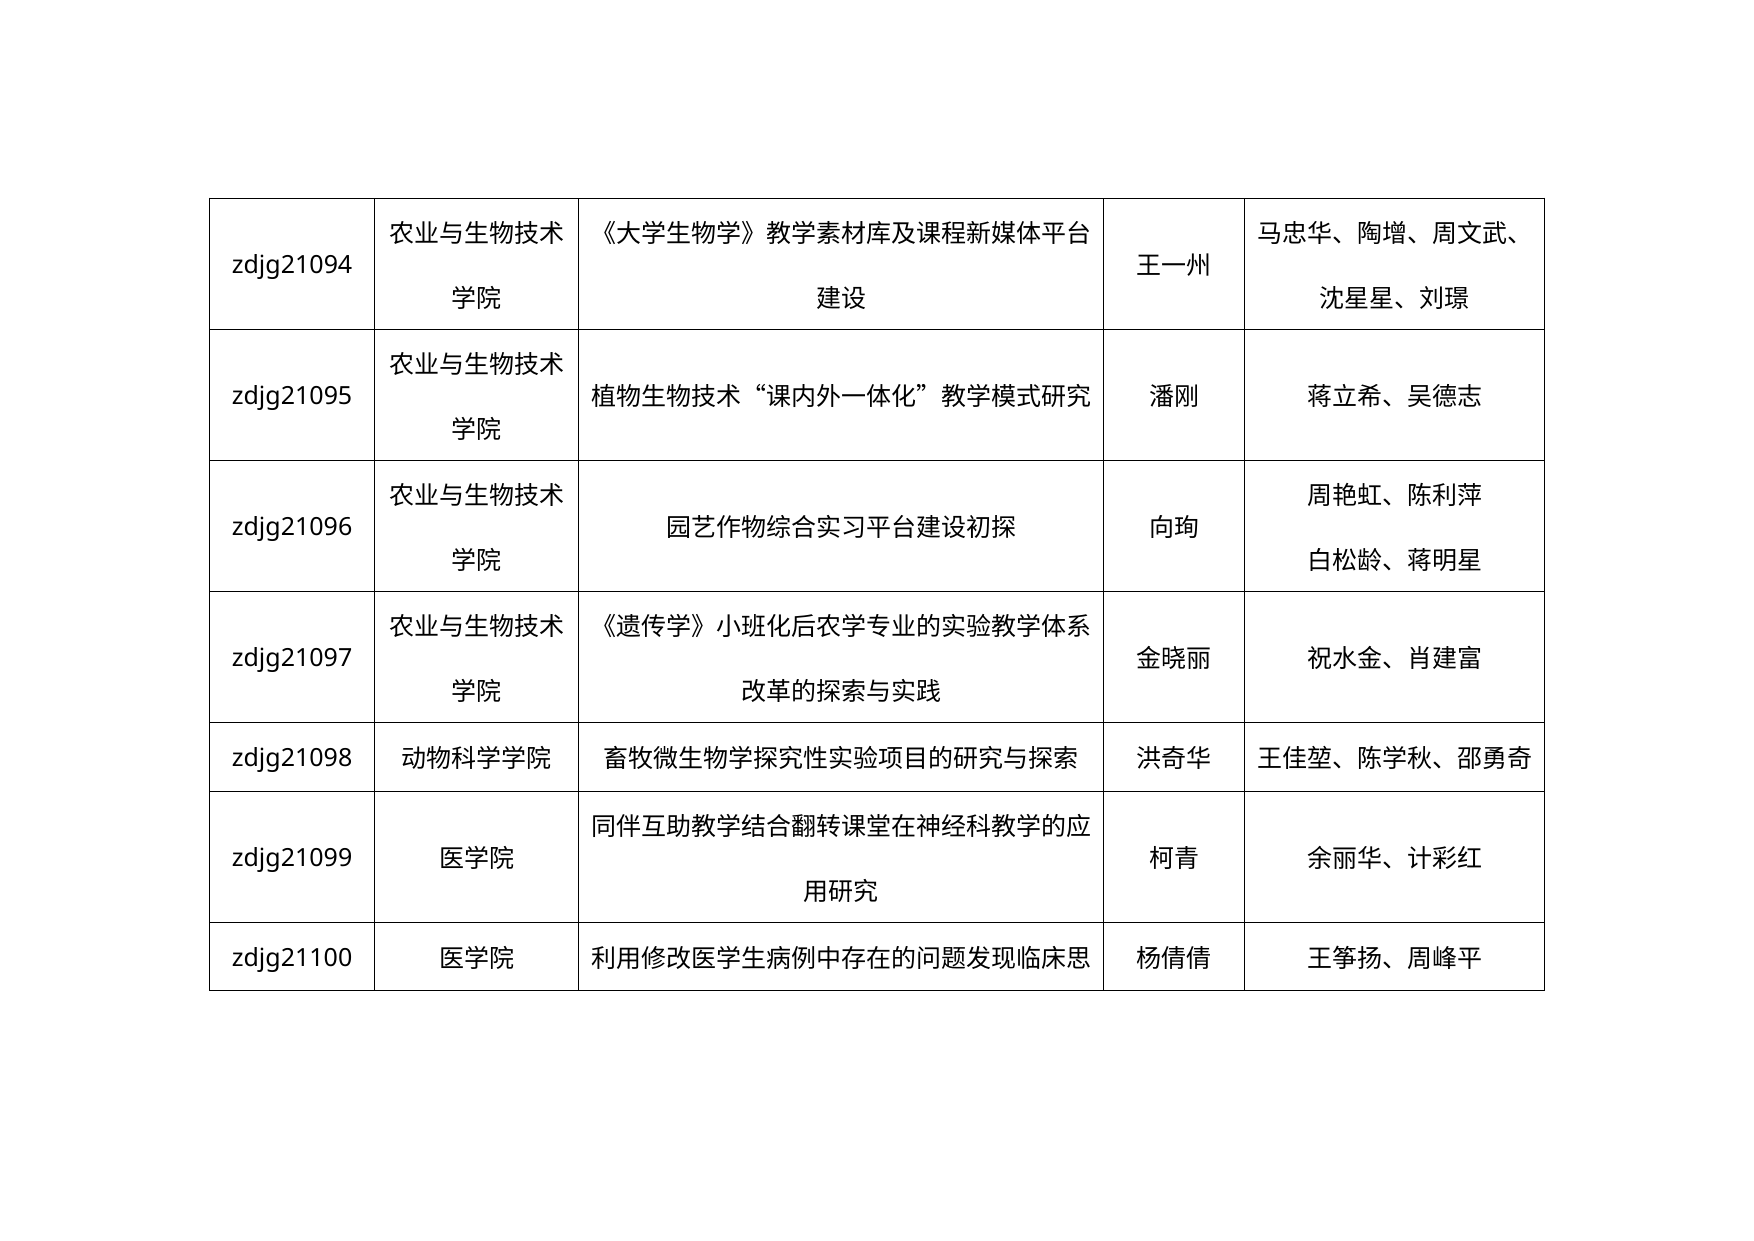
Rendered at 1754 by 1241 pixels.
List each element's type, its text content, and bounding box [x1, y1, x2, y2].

table_cell 金晓丽 [1104, 592, 1244, 722]
table_cell 祝水金、肖建富 [1245, 592, 1544, 722]
table_cell 向珣 [1104, 461, 1244, 591]
table_cell zdjg21096 [210, 461, 374, 591]
table_cell 同伴互助教学结合翻转课堂在神经科教学的应用研究 [579, 792, 1103, 922]
table_cell 《大学生物学》教学素材库及课程新媒体平台建设 [579, 199, 1103, 329]
table_cell 医学院 [375, 792, 578, 922]
table_cell zdjg21094 [210, 199, 374, 329]
table_cell zdjg21098 [210, 723, 374, 791]
table_cell 马忠华、陶增、周文武、沈星星、刘璟 [1245, 199, 1544, 329]
table_cell 蒋立希、吴德志 [1245, 330, 1544, 460]
table_cell 洪奇华 [1104, 723, 1244, 791]
table_cell 农业与生物技术学院 [375, 592, 578, 722]
table_cell 王佳堃、陈学秋、邵勇奇 [1245, 723, 1544, 791]
table_cell 园艺作物综合实习平台建设初探 [579, 461, 1103, 591]
table_cell 农业与生物技术学院 [375, 330, 578, 460]
table_cell 潘刚 [1104, 330, 1244, 460]
table_cell 植物生物技术“课内外一体化”教学模式研究 [579, 330, 1103, 460]
table_cell 王筝扬、周峰平 栾毅、张丹、慕心力 [1245, 923, 1544, 990]
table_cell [579, 923, 1103, 990]
table_cell 医学院 [375, 923, 578, 990]
table_cell 周艳虹、陈利萍 白松龄、蒋明星 [1245, 461, 1544, 591]
table_cell 农业与生物技术学院 [375, 199, 578, 329]
table_cell 畜牧微生物学探究性实验项目的研究与探索 [579, 723, 1103, 791]
table_cell 余丽华、计彩红 [1245, 792, 1544, 922]
table_cell zdjg21099 [210, 792, 374, 922]
table_cell zdjg21097 [210, 592, 374, 722]
table_cell zdjg21095 [210, 330, 374, 460]
table_cell zdjg21100 [210, 923, 374, 990]
table_cell 柯青 [1104, 792, 1244, 922]
table_cell 《遗传学》小班化后农学专业的实验教学体系改革的探索与实践 [579, 592, 1103, 722]
table_cell 动物科学学院 [375, 723, 578, 791]
table_cell 杨倩倩 [1104, 923, 1244, 990]
table_cell 农业与生物技术学院 [375, 461, 578, 591]
table_cell 王一州 [1104, 199, 1244, 329]
